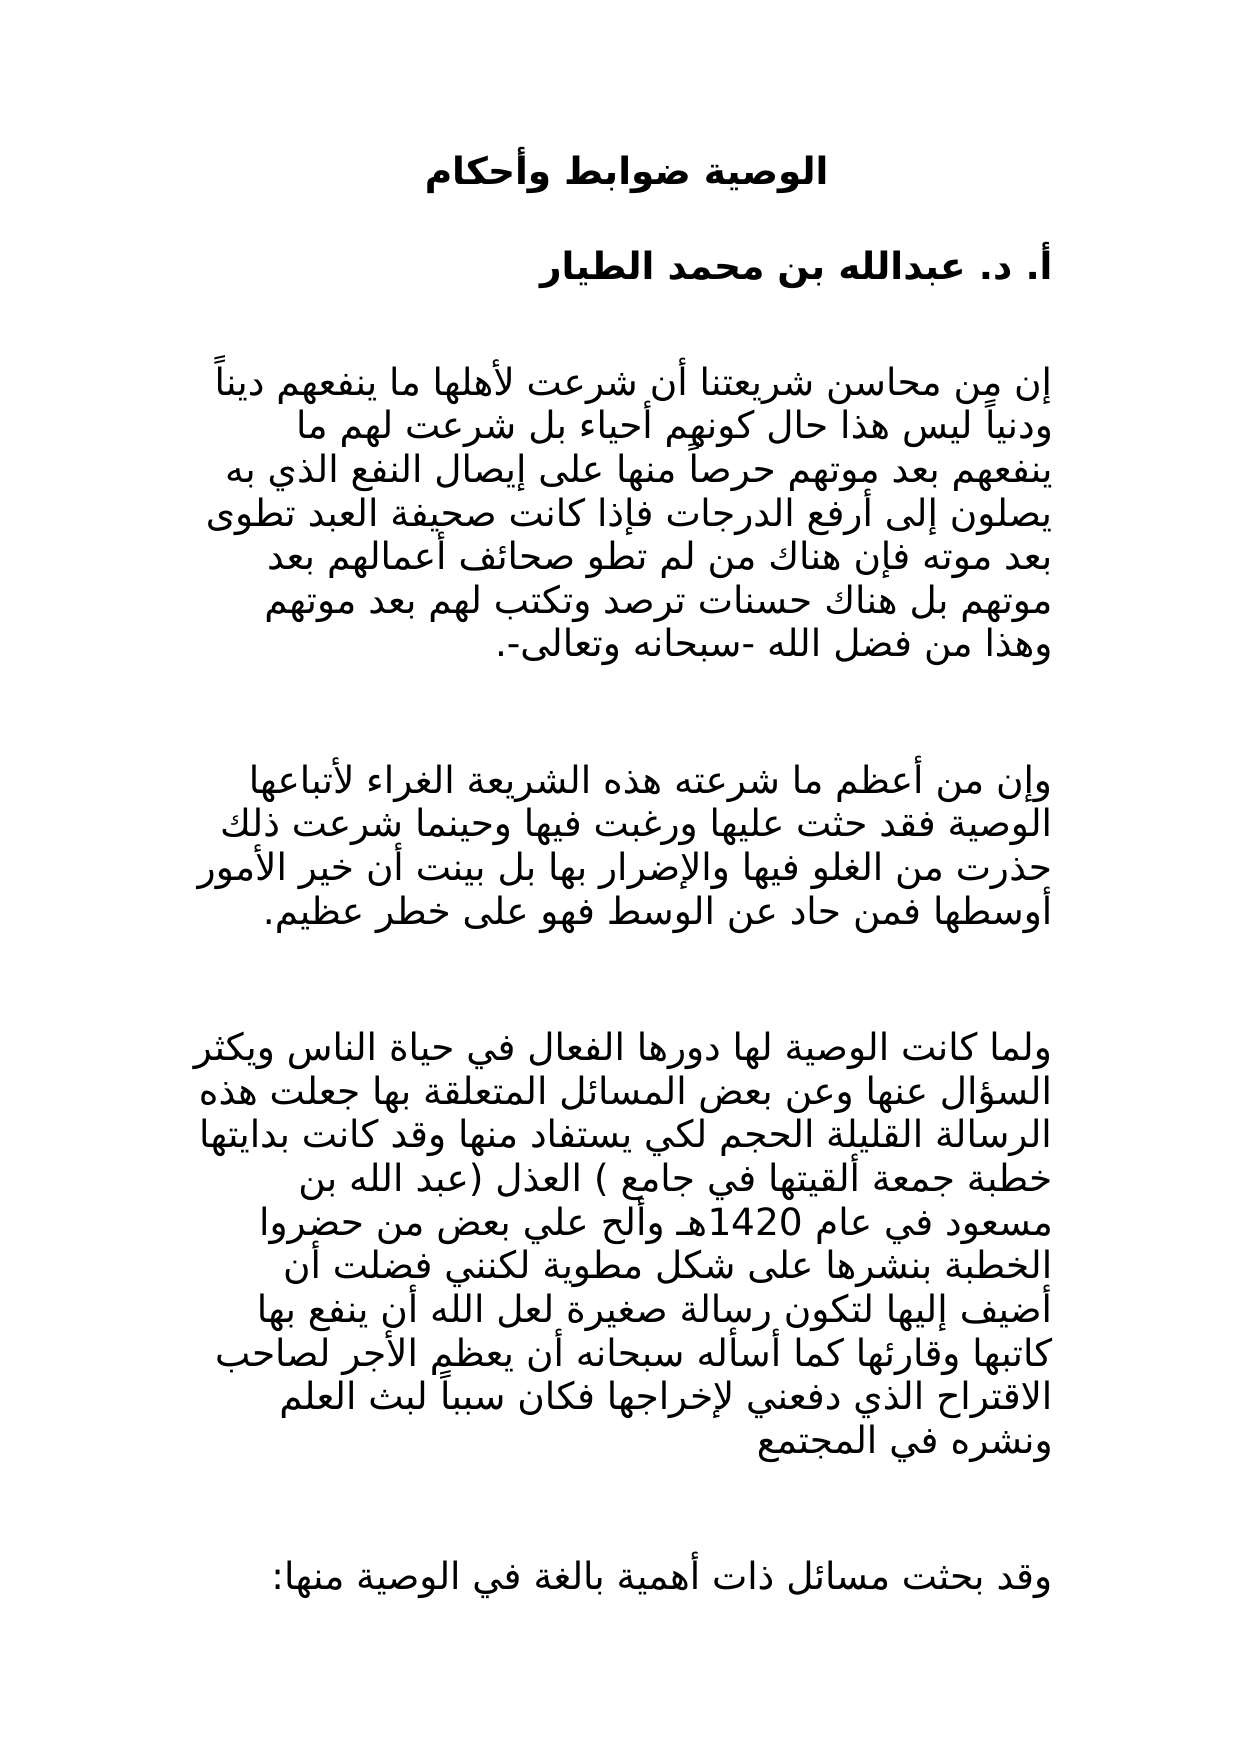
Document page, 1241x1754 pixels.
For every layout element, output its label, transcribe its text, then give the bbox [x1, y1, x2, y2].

text وقد بحثت مسائل ذات أهمية بالغة في الوصية منها: [187, 1555, 1053, 1598]
text وإن من أعظم ما شرعته هذه الشريعة الغراء لأتباعها الوصية فقد حثت عليها ورغبت فيها وحينما شرعت ذلك حذرت من الغلو فيها والإضرار بها بل بينت أن خير الأمور أوسطها فمن حاد عن الوسط فهو على خطر عظيم. [187, 758, 1053, 933]
text ولما كانت الوصية لها دورها الفعال في حياة الناس ويكثر السؤال عنها وعن بعض المسائل المتعلقة بها جعلت هذه الرسالة القليلة الحجم لكي يستفاد منها وقد كانت بدايتها خطبة جمعة ألقيتها في جامع ) العذل (عبد الله بن مسعود في عام 1420هـ وألح علي بعض من حضروا الخطبة بنشرها على شكل مطوية لكنني فضلت أن أضيف إليها لتكون رسالة صغيرة لعل الله أن ينفع بها كاتبها وقارئها كما أسأله سبحانه أن يعظم الأجر لصاحب الاقتراح الذي دفعني لإخراجها فكان سبباً لبث العلم ونشره في المجتمع [187, 1026, 1053, 1462]
text الوصية ضوابط وأحكام [187, 150, 1053, 194]
text أ. د. عبدالله بن محمد الطيار [187, 245, 1053, 288]
text إن من محاسن شريعتنا أن شرعت لأهلها ما ينفعهم ديناً ودنياً ليس هذا حال كونهم أحياء بل شرعت لهم ما ينفعهم بعد موتهم حرصاً منها على إيصال النفع الذي به يصلون إلى أرفع الدرجات فإذا كانت صحيفة العبد تطوى بعد موته فإن هناك من لم تطو صحائف أعمالهم بعد موتهم بل هناك حسنات ترصد وتكتب لهم بعد موتهم وهذا من فضل الله -سبحانه وتعالى-. [187, 360, 1053, 666]
